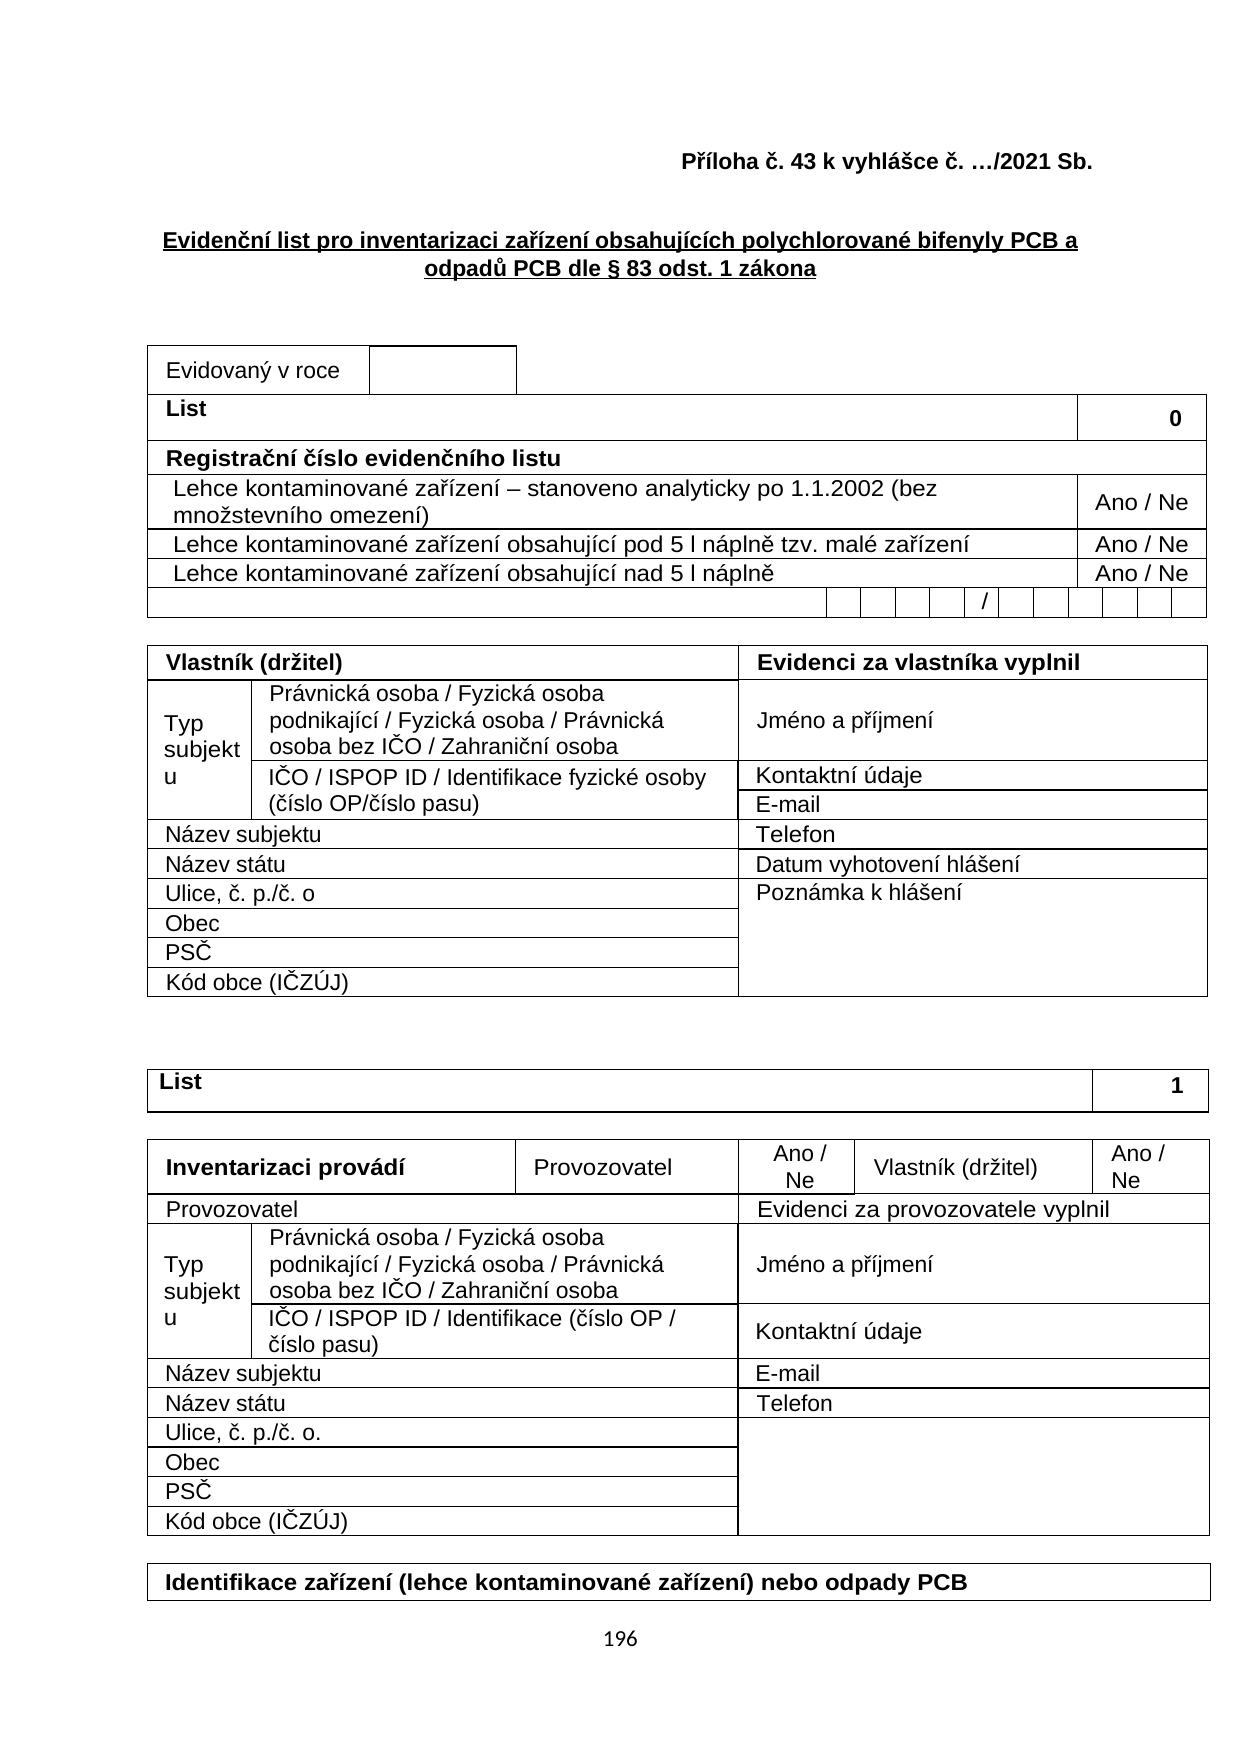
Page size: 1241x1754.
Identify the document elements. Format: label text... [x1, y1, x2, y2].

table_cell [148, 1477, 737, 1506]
text Evidenční list pro inventarizaci zařízení obsahujících polychlorované bifenyly PCB a odpadů PCB dle § 83 odst. 1 zákona [148, 227, 1093, 281]
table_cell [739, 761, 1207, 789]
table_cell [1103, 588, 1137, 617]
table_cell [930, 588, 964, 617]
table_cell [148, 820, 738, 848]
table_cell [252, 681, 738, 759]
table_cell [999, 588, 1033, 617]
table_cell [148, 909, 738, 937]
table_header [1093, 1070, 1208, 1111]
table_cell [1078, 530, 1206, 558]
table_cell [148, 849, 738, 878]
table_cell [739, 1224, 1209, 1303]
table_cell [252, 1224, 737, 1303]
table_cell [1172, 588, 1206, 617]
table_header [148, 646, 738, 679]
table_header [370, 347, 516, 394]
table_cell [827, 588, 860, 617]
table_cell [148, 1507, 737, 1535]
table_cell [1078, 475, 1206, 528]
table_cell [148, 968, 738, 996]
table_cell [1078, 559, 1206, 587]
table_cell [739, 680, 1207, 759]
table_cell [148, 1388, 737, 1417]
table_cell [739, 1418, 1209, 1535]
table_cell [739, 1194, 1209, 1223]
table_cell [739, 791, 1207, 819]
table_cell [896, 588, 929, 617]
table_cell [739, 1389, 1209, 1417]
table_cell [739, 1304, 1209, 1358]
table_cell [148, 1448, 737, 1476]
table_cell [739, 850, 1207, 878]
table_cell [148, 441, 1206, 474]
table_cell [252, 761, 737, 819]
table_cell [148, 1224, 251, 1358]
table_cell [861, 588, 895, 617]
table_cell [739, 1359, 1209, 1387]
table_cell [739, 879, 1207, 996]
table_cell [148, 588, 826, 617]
text Příloha č. 43 k vyhlášce č. …/2021 Sb. [148, 148, 1093, 174]
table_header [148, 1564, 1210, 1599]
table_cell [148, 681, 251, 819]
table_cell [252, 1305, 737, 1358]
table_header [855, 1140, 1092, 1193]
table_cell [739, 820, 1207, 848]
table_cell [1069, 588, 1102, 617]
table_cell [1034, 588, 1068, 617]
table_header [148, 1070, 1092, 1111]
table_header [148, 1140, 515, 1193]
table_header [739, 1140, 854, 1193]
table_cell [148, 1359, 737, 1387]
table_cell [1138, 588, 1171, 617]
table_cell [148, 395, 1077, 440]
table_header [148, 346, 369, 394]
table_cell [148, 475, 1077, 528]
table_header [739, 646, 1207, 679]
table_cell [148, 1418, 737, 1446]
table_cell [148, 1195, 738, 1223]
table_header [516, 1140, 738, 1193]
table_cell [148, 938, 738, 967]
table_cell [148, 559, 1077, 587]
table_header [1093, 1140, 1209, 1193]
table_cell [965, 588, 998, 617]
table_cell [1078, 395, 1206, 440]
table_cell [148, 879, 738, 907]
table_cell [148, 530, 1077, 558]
